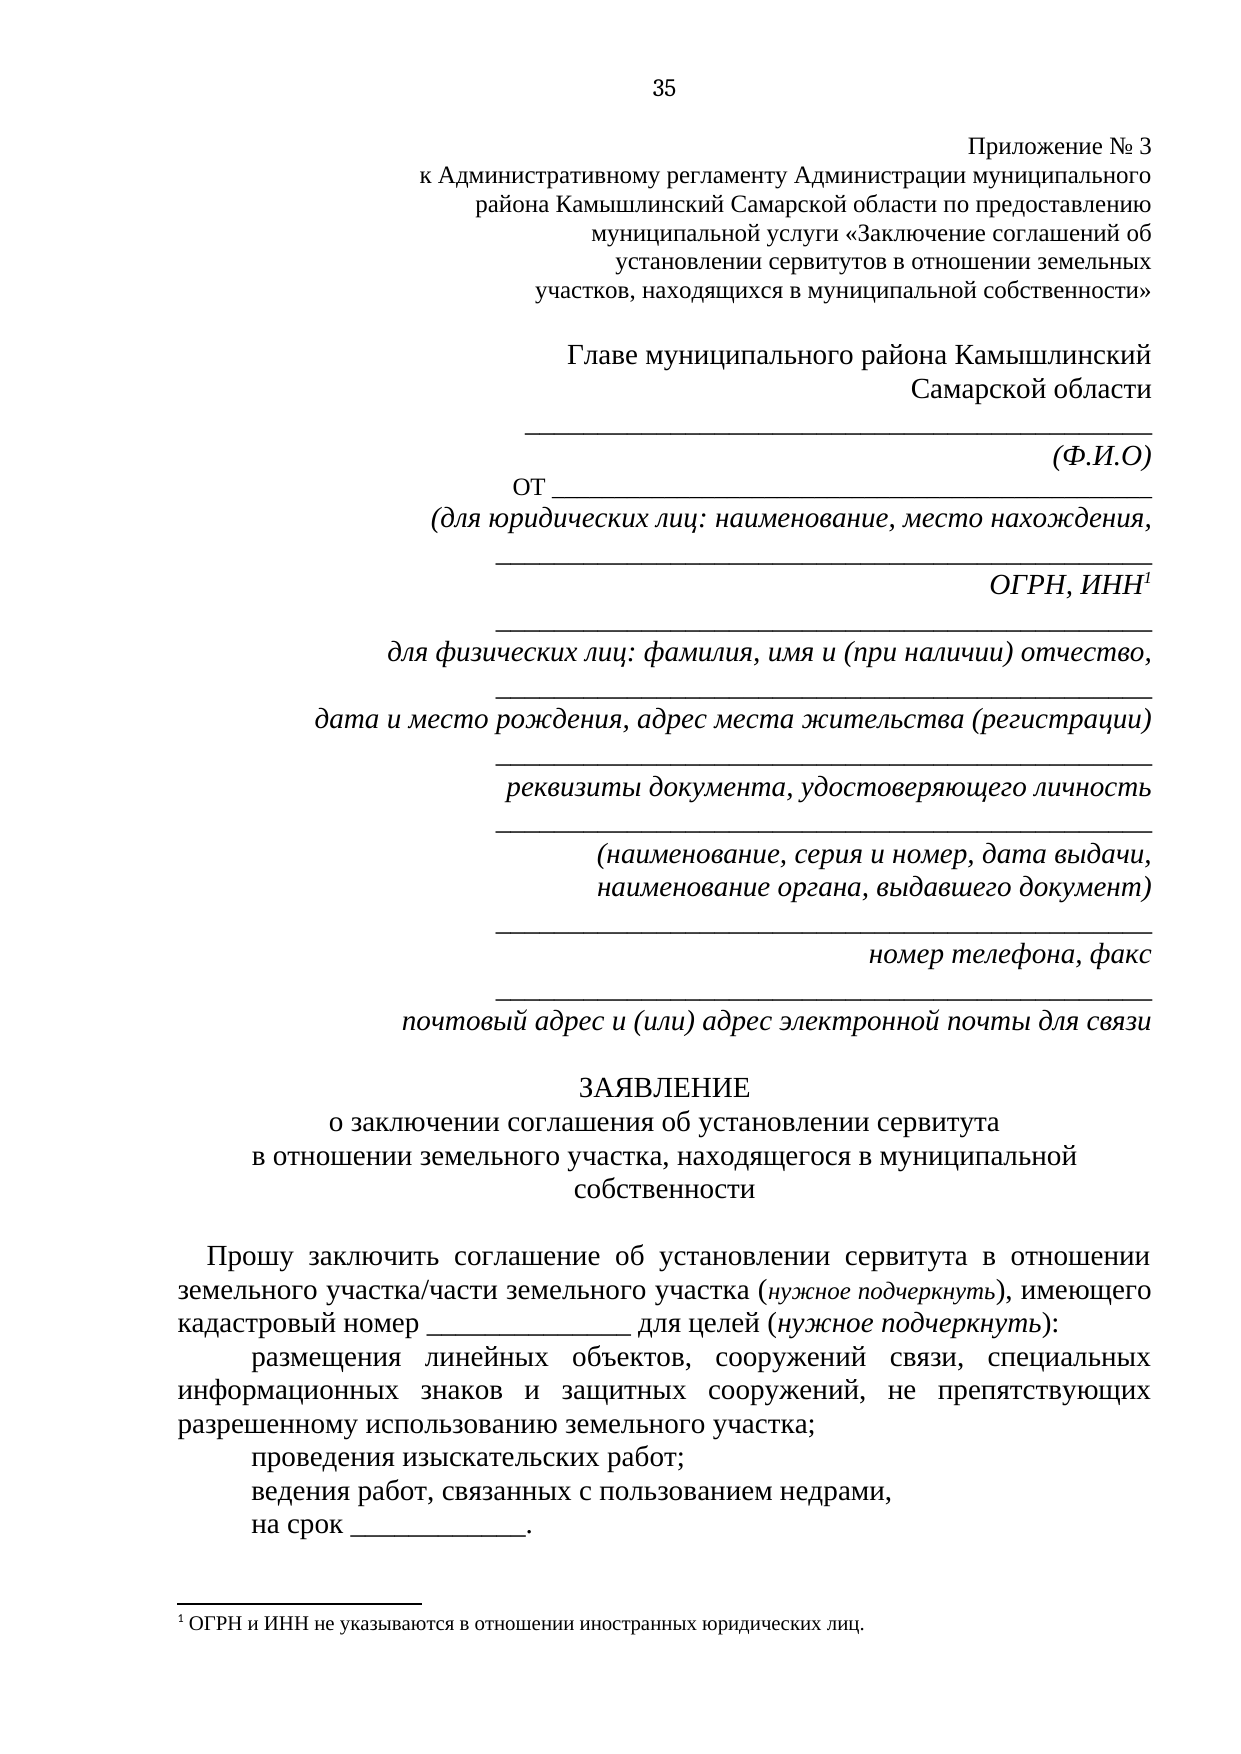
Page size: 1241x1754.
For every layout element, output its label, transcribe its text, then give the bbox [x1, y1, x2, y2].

text ЗАЯВЛЕНИЕ [177, 1071, 1152, 1104]
text _____________________________________________ [177, 668, 1152, 702]
text ОТ ________________________________________________ [177, 472, 1152, 500]
text проведения изыскательских работ; [177, 1439, 1152, 1473]
text участков, находящихся в муниципальной собственности» [177, 275, 1152, 304]
text _____________________________________________ [177, 903, 1152, 936]
text наименование органа, выдавшего документ) [177, 869, 1152, 903]
text района Камышлинский Самарской области по предоставлению [177, 189, 1152, 218]
text почтовый адрес и (или) адрес электронной почты для связи [177, 1003, 1152, 1037]
text о заключении соглашения об установлении сервитута [177, 1104, 1152, 1138]
text _____________________________________________ [177, 601, 1152, 634]
text установлении сервитутов в отношении земельных [177, 246, 1152, 275]
text Главе муниципального района Камышлинский Самарской области [177, 337, 1152, 404]
text Прошу заключить соглашение об установлении сервитута в отношении земельного участка/части земельного участка (нужное подчеркнуть), имеющего кадастровый номер ______________ для целей (нужное подчеркнуть): [177, 1238, 1152, 1339]
text _____________________________________________ [177, 735, 1152, 769]
text к Административному регламенту Администрации муниципального [177, 160, 1152, 189]
text _____________________________________________ [177, 970, 1152, 1003]
text _____________________________________________ [177, 534, 1152, 567]
text ОГРН, ИНН [177, 567, 1152, 601]
text муниципальной услуги «Заключение соглашений об [177, 218, 1152, 246]
text на срок ____________. [177, 1507, 1152, 1540]
text номер телефона, факс [177, 936, 1152, 970]
text реквизиты документа, удостоверяющего личность [177, 769, 1152, 802]
text Приложение № 3 [177, 118, 1152, 160]
text в отношении земельного участка, находящегося в муниципальной собственности [177, 1138, 1152, 1205]
text ведения работ, связанных с пользованием недрами, [177, 1473, 1152, 1507]
text размещения линейных объектов, сооружений связи, специальных информационных знаков и защитных сооружений, не препятствующих разрешенному использованию земельного участка; [177, 1339, 1152, 1439]
text (Ф.И.О) [177, 438, 1152, 472]
text _____________________________________________ [177, 802, 1152, 836]
text для физических лиц: фамилия, имя и (при наличии) отчество, [177, 634, 1152, 668]
text (для юридических лиц: наименование, место нахождения, [177, 500, 1152, 534]
text ___________________________________________ [177, 404, 1152, 438]
text (наименование, серия и номер, дата выдачи, [177, 836, 1152, 869]
text дата и место рождения, адрес места жительства (регистрации) [177, 702, 1152, 735]
